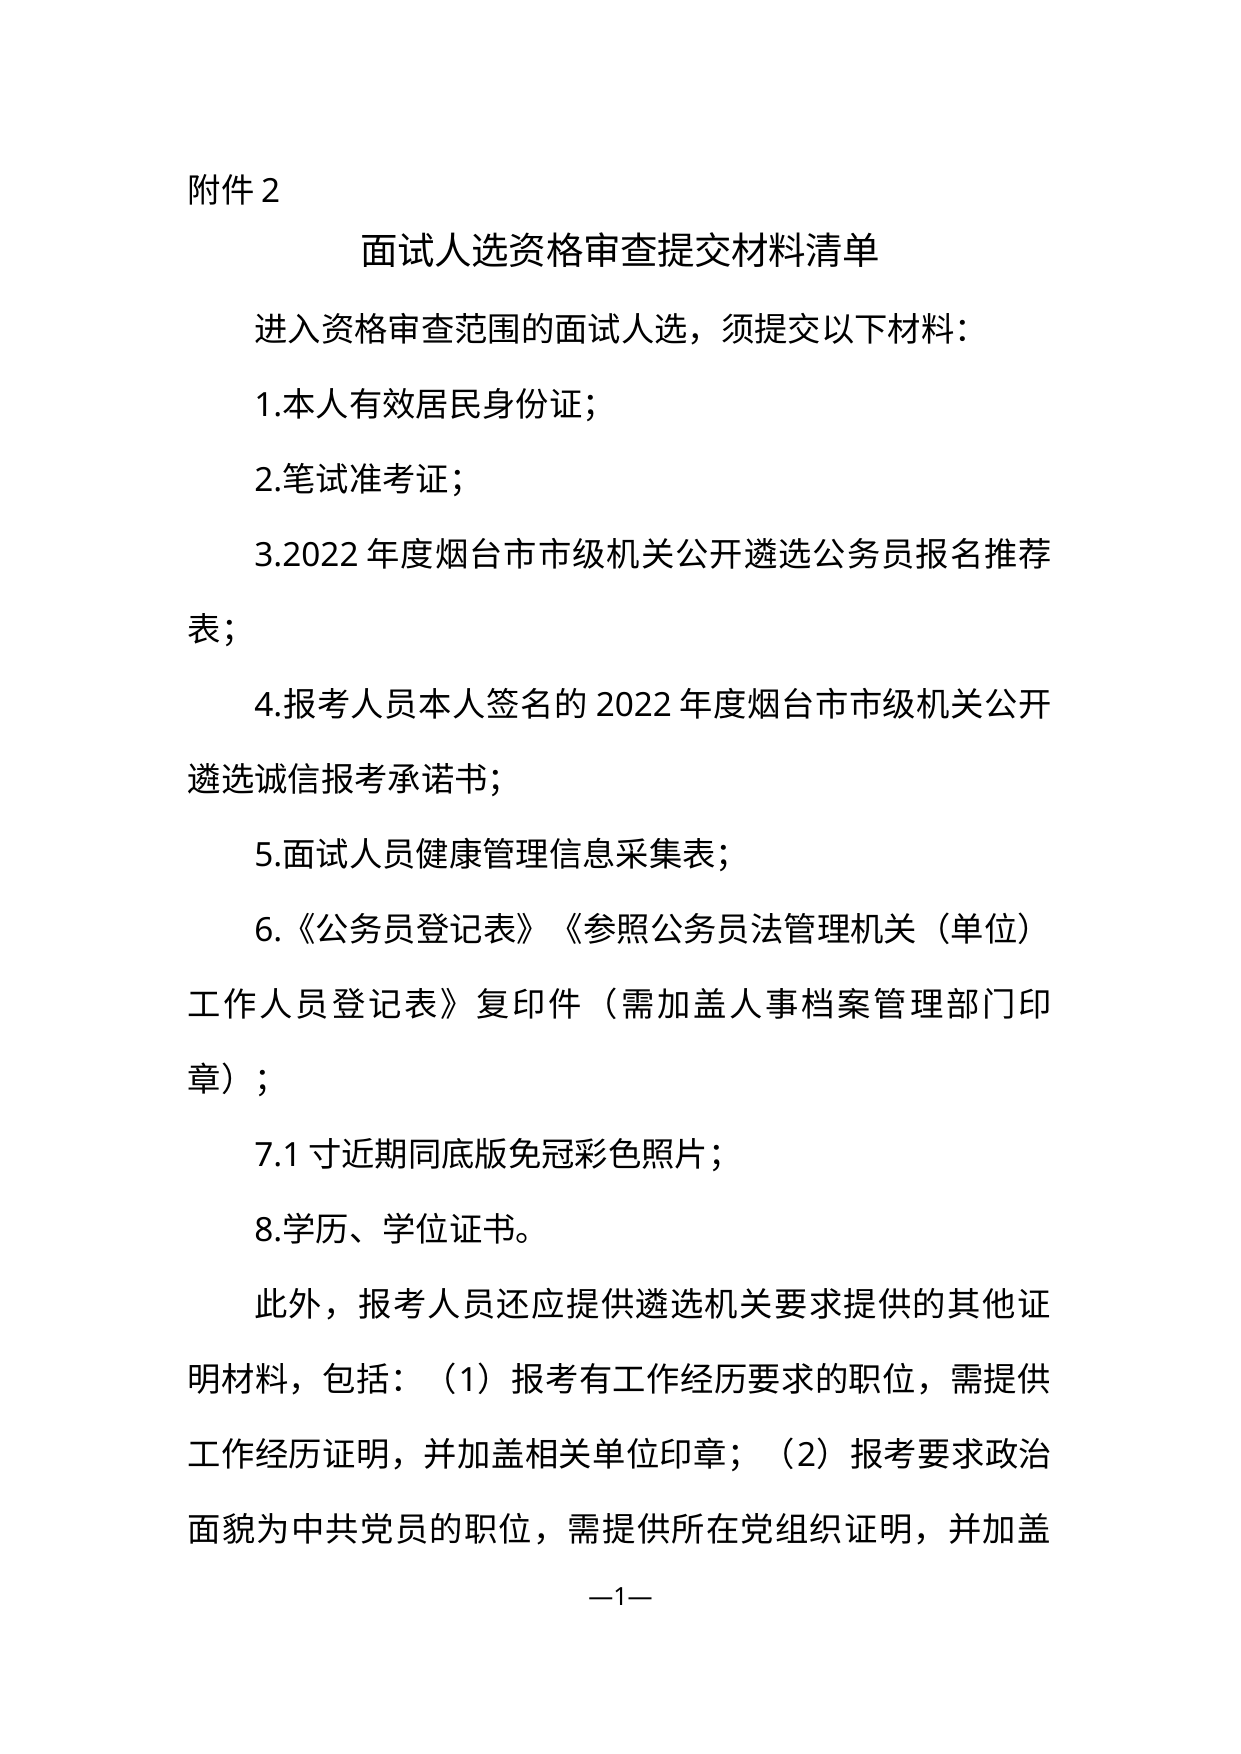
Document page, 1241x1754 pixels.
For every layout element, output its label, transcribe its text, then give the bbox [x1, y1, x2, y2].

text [187, 1264, 1053, 1564]
text 3.2022年度烟台市市级机关公开遴选公务员报名推荐表； [187, 514, 1053, 664]
text 面试人选资格审查提交材料清单 [187, 214, 1053, 277]
text 进入资格审查范围的面试人选，须提交以下材料： [187, 289, 1053, 364]
text 6.《公务员登记表》《参照公务员法管理机关（单位）工作人员登记表》复印件（需加盖人事档案管理部门印章）； [187, 889, 1053, 1114]
text 7.1寸近期同底版免冠彩色照片； [187, 1114, 1053, 1189]
text 附件2 [187, 152, 1053, 214]
text 1.本人有效居民身份证； [187, 364, 1053, 439]
text 5.面试人员健康管理信息采集表； [187, 814, 1053, 889]
text 4.报考人员本人签名的2022年度烟台市市级机关公开遴选诚信报考承诺书； [187, 664, 1053, 814]
text 8.学历、学位证书。 [187, 1189, 1053, 1264]
text 2.笔试准考证； [187, 439, 1053, 514]
